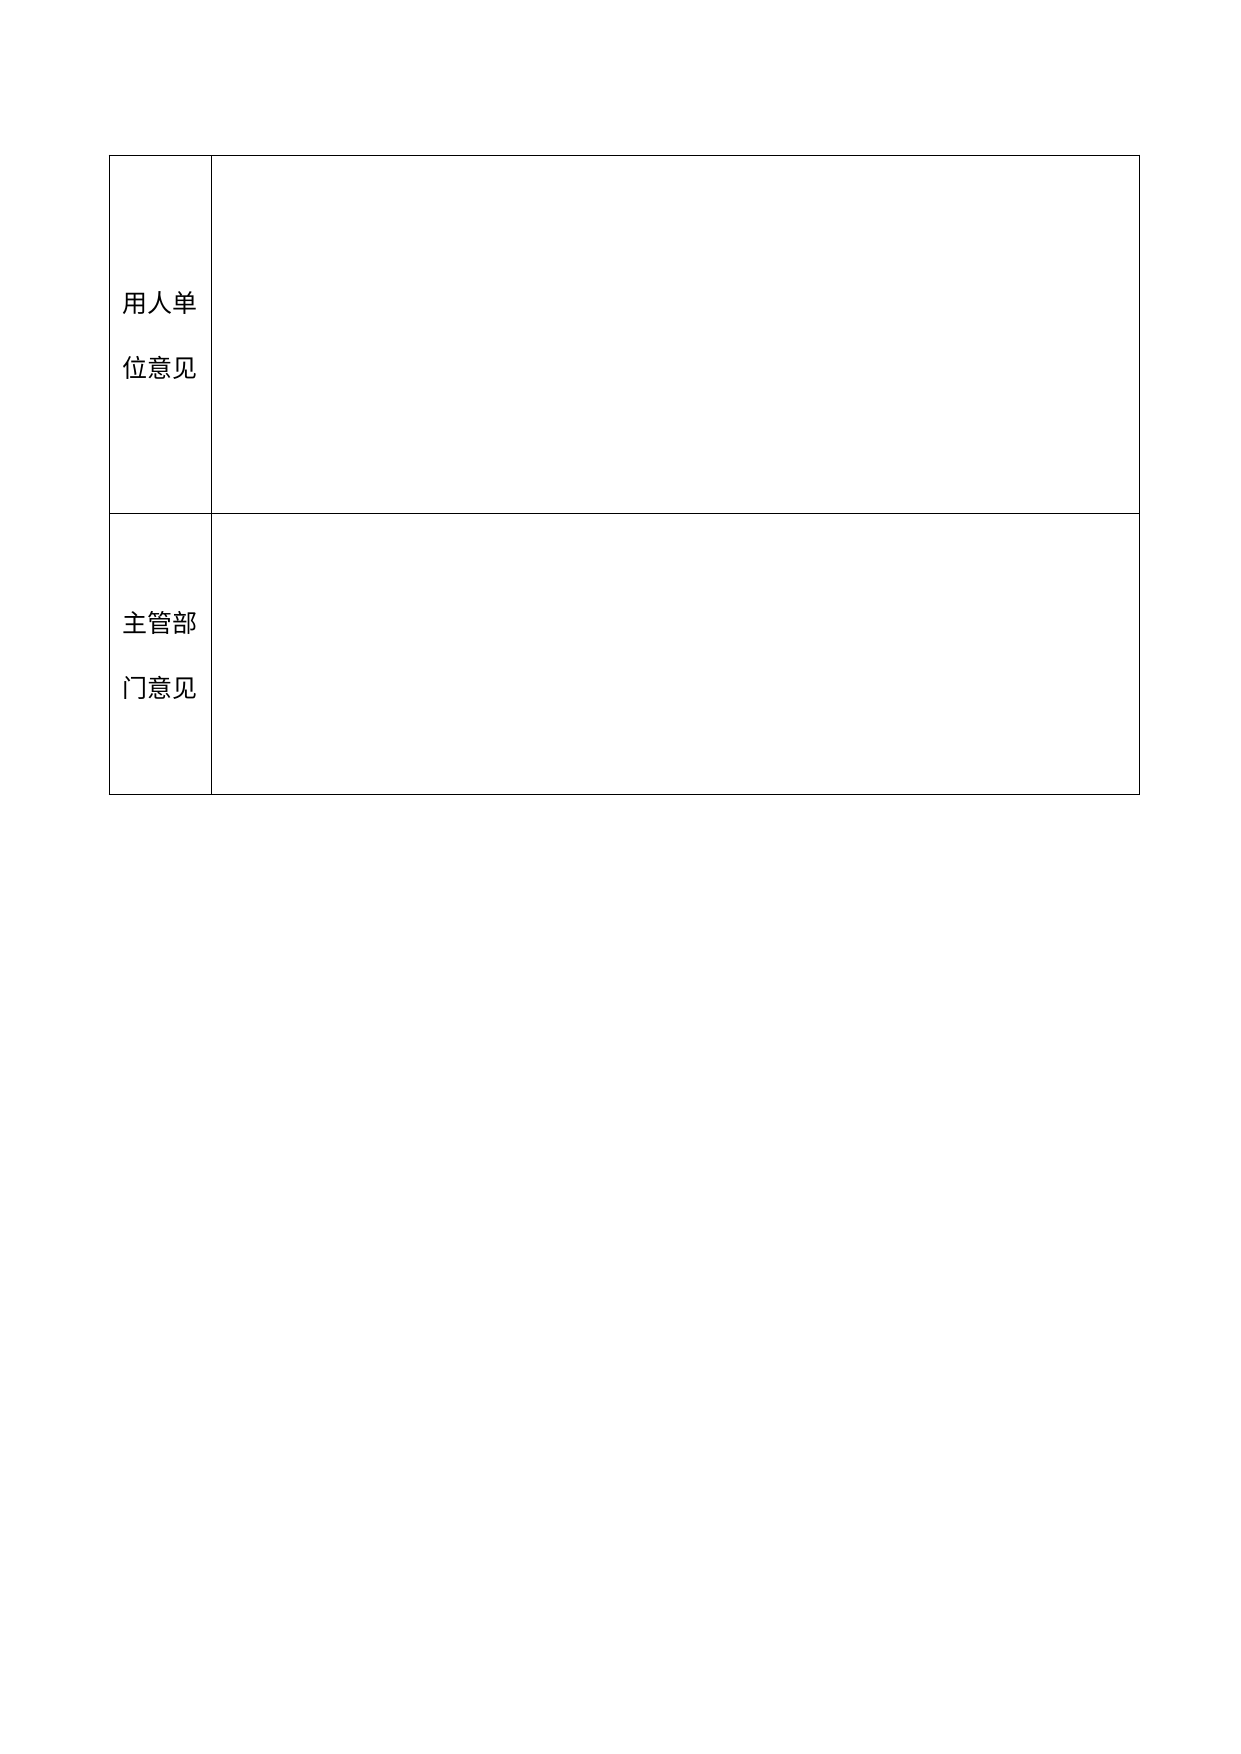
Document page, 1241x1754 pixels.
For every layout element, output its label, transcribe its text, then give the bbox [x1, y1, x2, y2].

table_cell 用人单位意见 [110, 156, 211, 512]
table_cell [212, 514, 1139, 794]
table_cell [212, 156, 1139, 512]
table_cell 主管部门意见 [110, 514, 211, 794]
